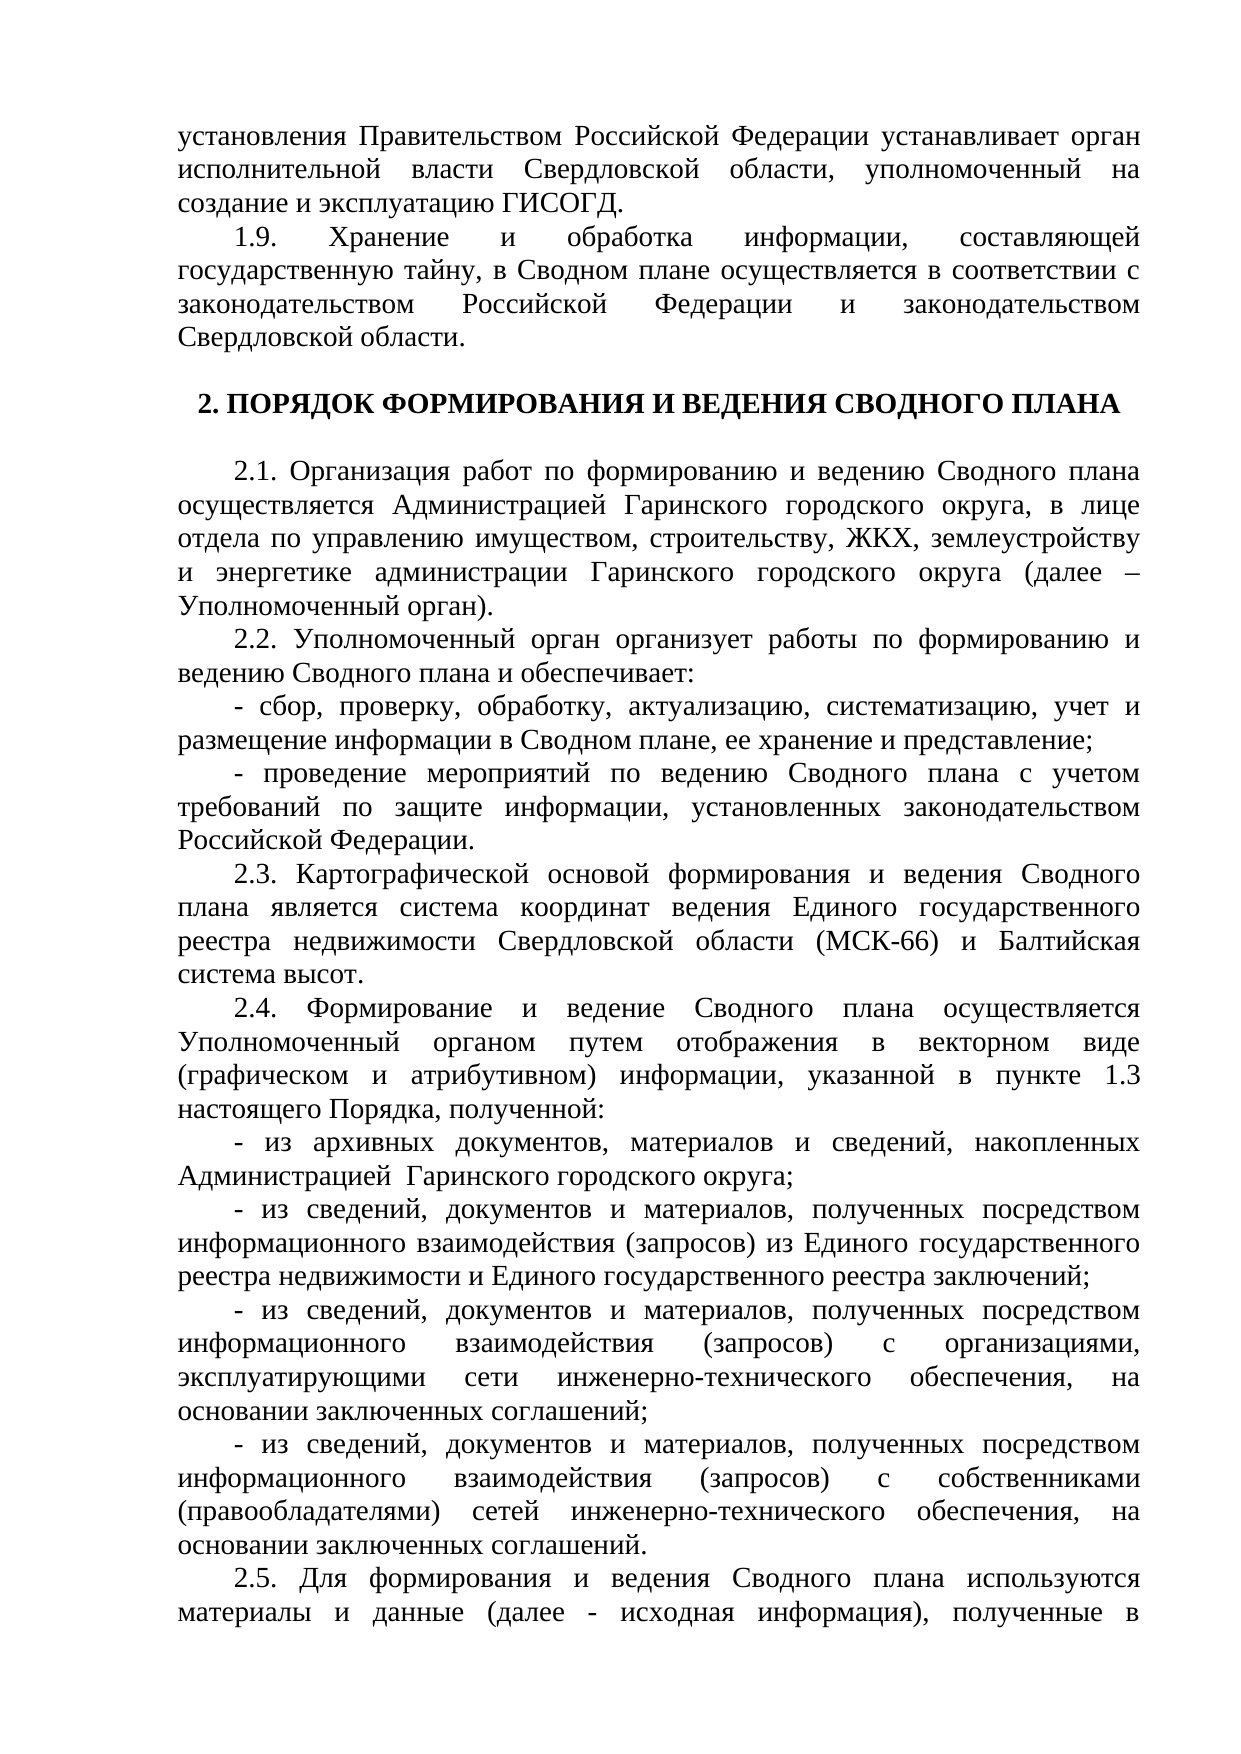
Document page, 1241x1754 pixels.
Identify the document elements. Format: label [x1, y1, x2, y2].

table_cell [166, 118, 1152, 1627]
